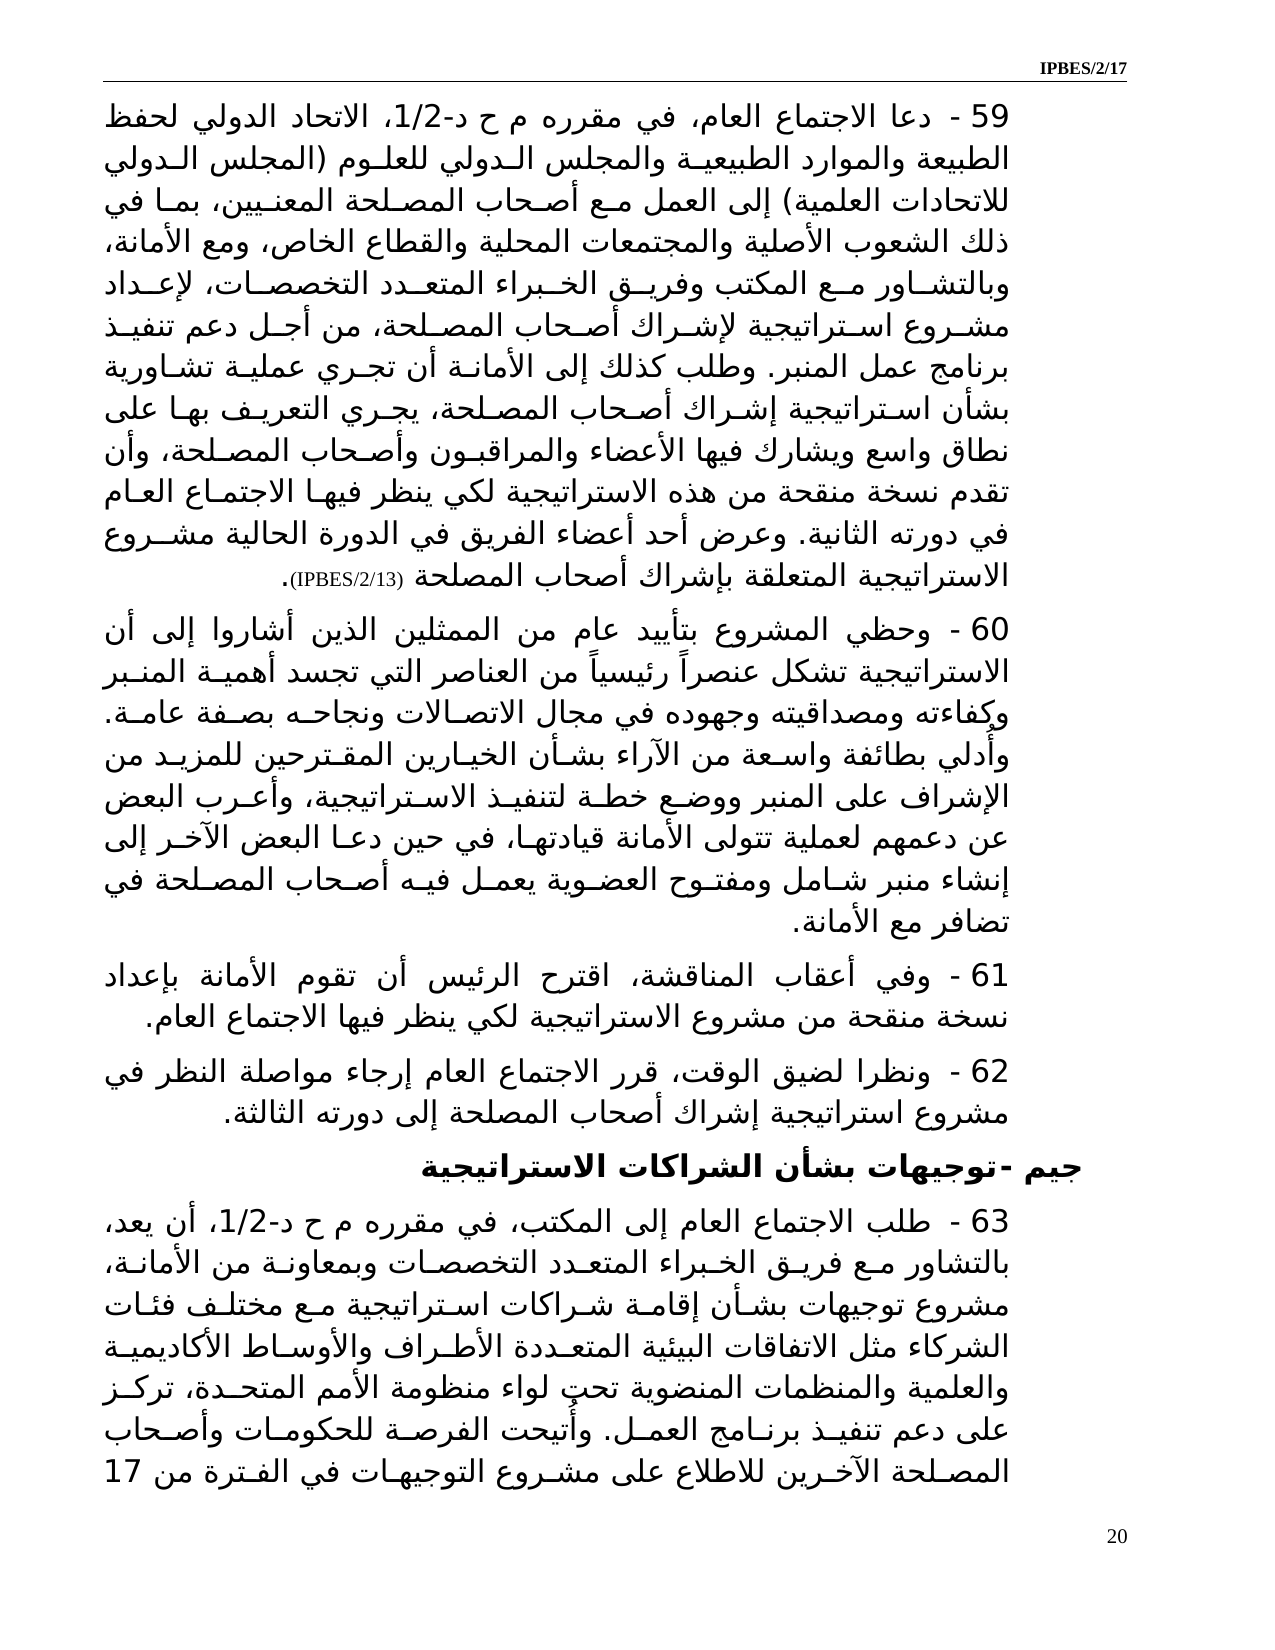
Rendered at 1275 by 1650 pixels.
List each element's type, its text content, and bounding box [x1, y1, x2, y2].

text 59 - دعا الاجتماع العام، في مقرره م ح د-1/2، الاتحاد الدولي لحفظ الطبيعة والموارد الطبيعية والمجلس الدولي للعلوم (المجلس الدولي للاتحادات العلمية) إلى العمل مع أصحاب المصلحة المعنيين، بما في ذلك الشعوب الأصلية والمجتمعات المحلية والقطاع الخاص، ومع الأمانة، وبالتشاور مع المكتب وفريق الخبراء المتعدد التخصصات، لإعداد مشروع استراتيجية لإشراك أصحاب المصلحة، من أجل دعم تنفيذ برنامج عمل المنبر. وطلب كذلك إلى الأمانة أن تجري عملية تشاورية بشأن استراتيجية إشراك أصحاب المصلحة، يجري التعريف بها على نطاق واسع ويشارك فيها الأعضاء والمراقبون وأصحاب المصلحة، وأن تقدم نسخة منقحة من هذه الاستراتيجية لكي ينظر فيها الاجتماع العام في دورته الثانية. وعرض أحد أعضاء الفريق في الدورة الحالية مشروع الاستراتيجية المتعلقة بإشراك أصحاب المصلحة (IPBES/2/13). [103, 94, 1010, 594]
text 60 - وحظي المشروع بتأييد عام من الممثلين الذين أشاروا إلى أن الاستراتيجية تشكل عنصراً رئيسياً من العناصر التي تجسد أهمية المنبر وكفاءته ومصداقيته وجهوده في مجال الاتصالات ونجاحه بصفة عامة. وأُدلي بطائفة واسعة من الآراء بشأن الخيارين المقترحين للمزيد من الإشراف على المنبر ووضع خطة لتنفيذ الاستراتيجية، وأعرب البعض عن دعمهم لعملية تتولى الأمانة قيادتها، في حين دعا البعض الآخر إلى إنشاء منبر شامل ومفتوح العضوية يعمل فيه أصحاب المصلحة في تضافر مع الأمانة. [103, 607, 1010, 940]
text جيم - توجيهات بشأن الشراكات الاستراتيجية [103, 1144, 1083, 1186]
text 61 - وفي أعقاب المناقشة، اقترح الرئيس أن تقوم الأمانة بإعداد نسخة منقحة من مشروع الاستراتيجية لكي ينظر فيها الاجتماع العام. [103, 953, 1010, 1036]
text 62 - ونظرا لضيق الوقت، قرر الاجتماع العام إرجاء مواصلة النظر في مشروع استراتيجية إشراك أصحاب المصلحة إلى دورته الثالثة. [103, 1049, 1010, 1132]
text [103, 1199, 1010, 1490]
